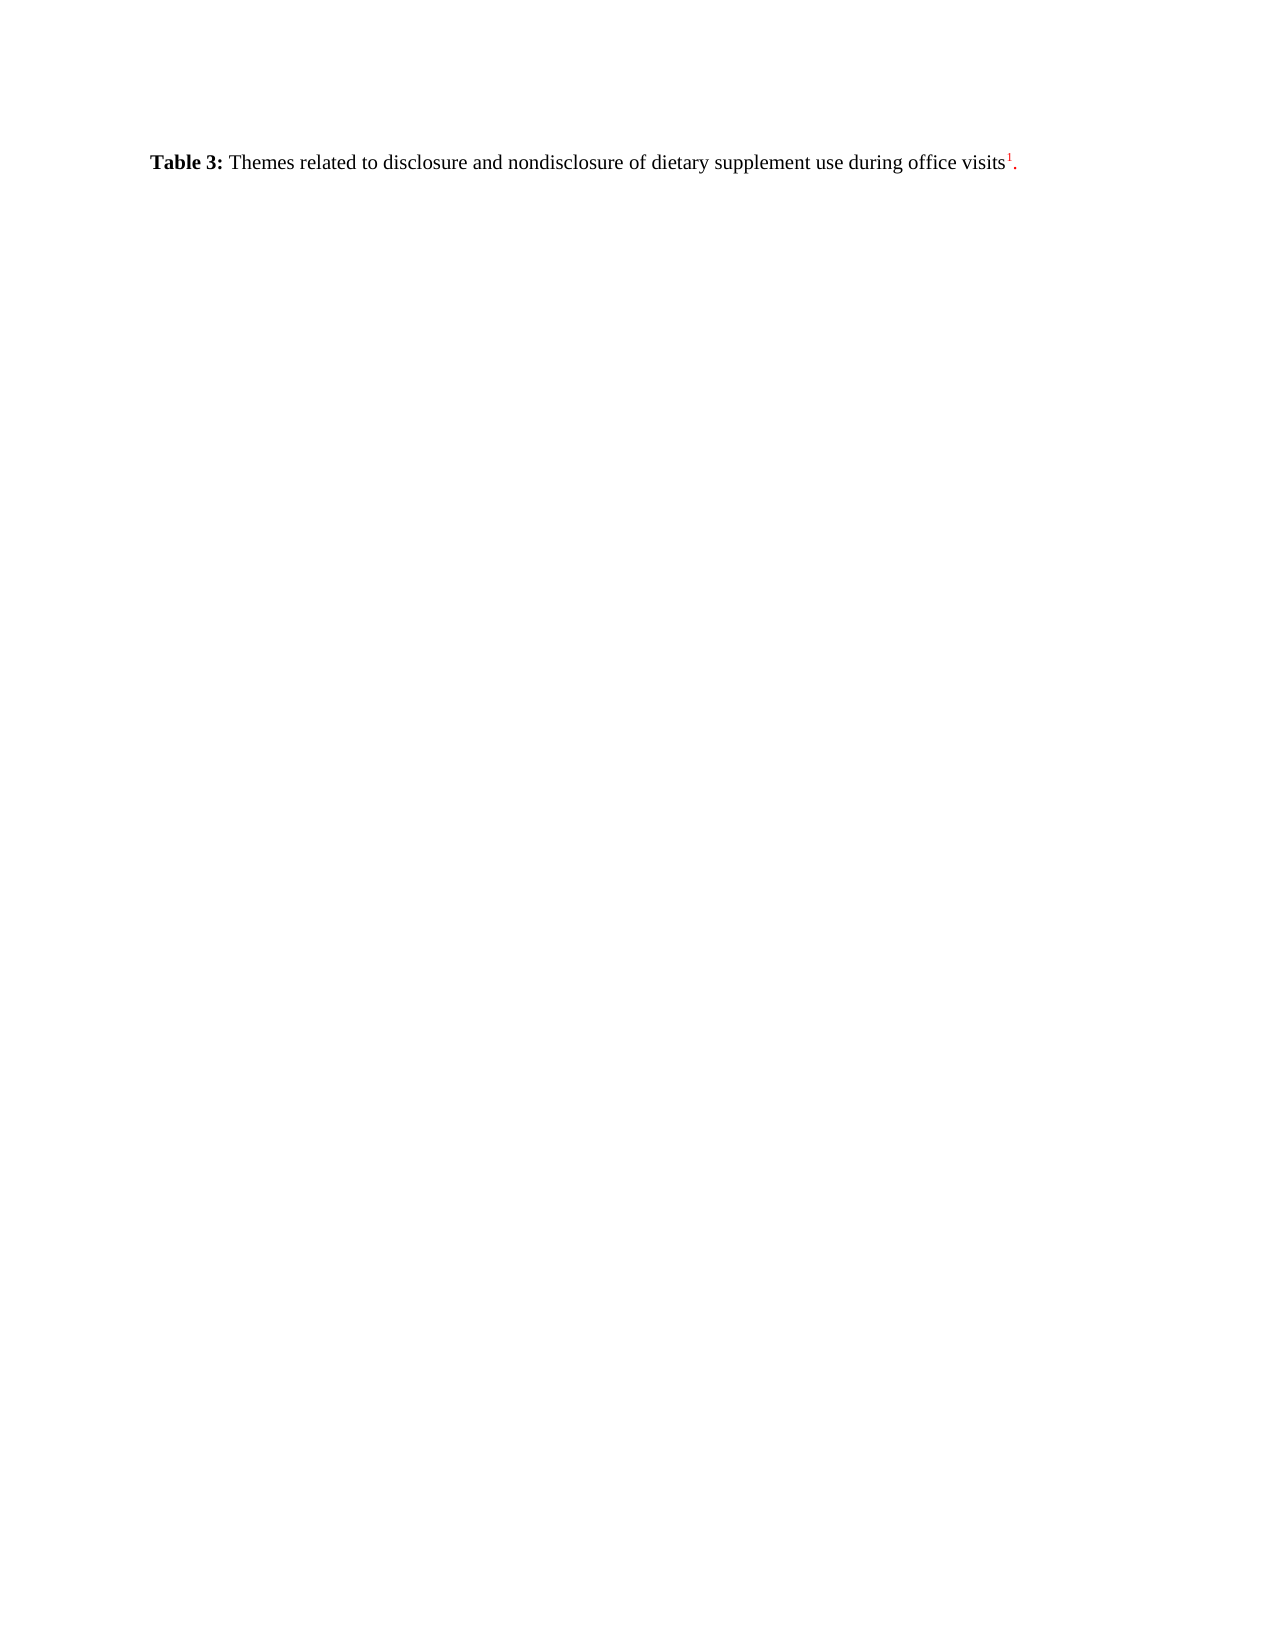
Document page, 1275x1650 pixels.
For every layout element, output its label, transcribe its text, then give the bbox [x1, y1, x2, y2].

text Table 3: Themes related to disclosure and nondisclosure of dietary supplement use during office visits1. [150, 150, 1125, 174]
